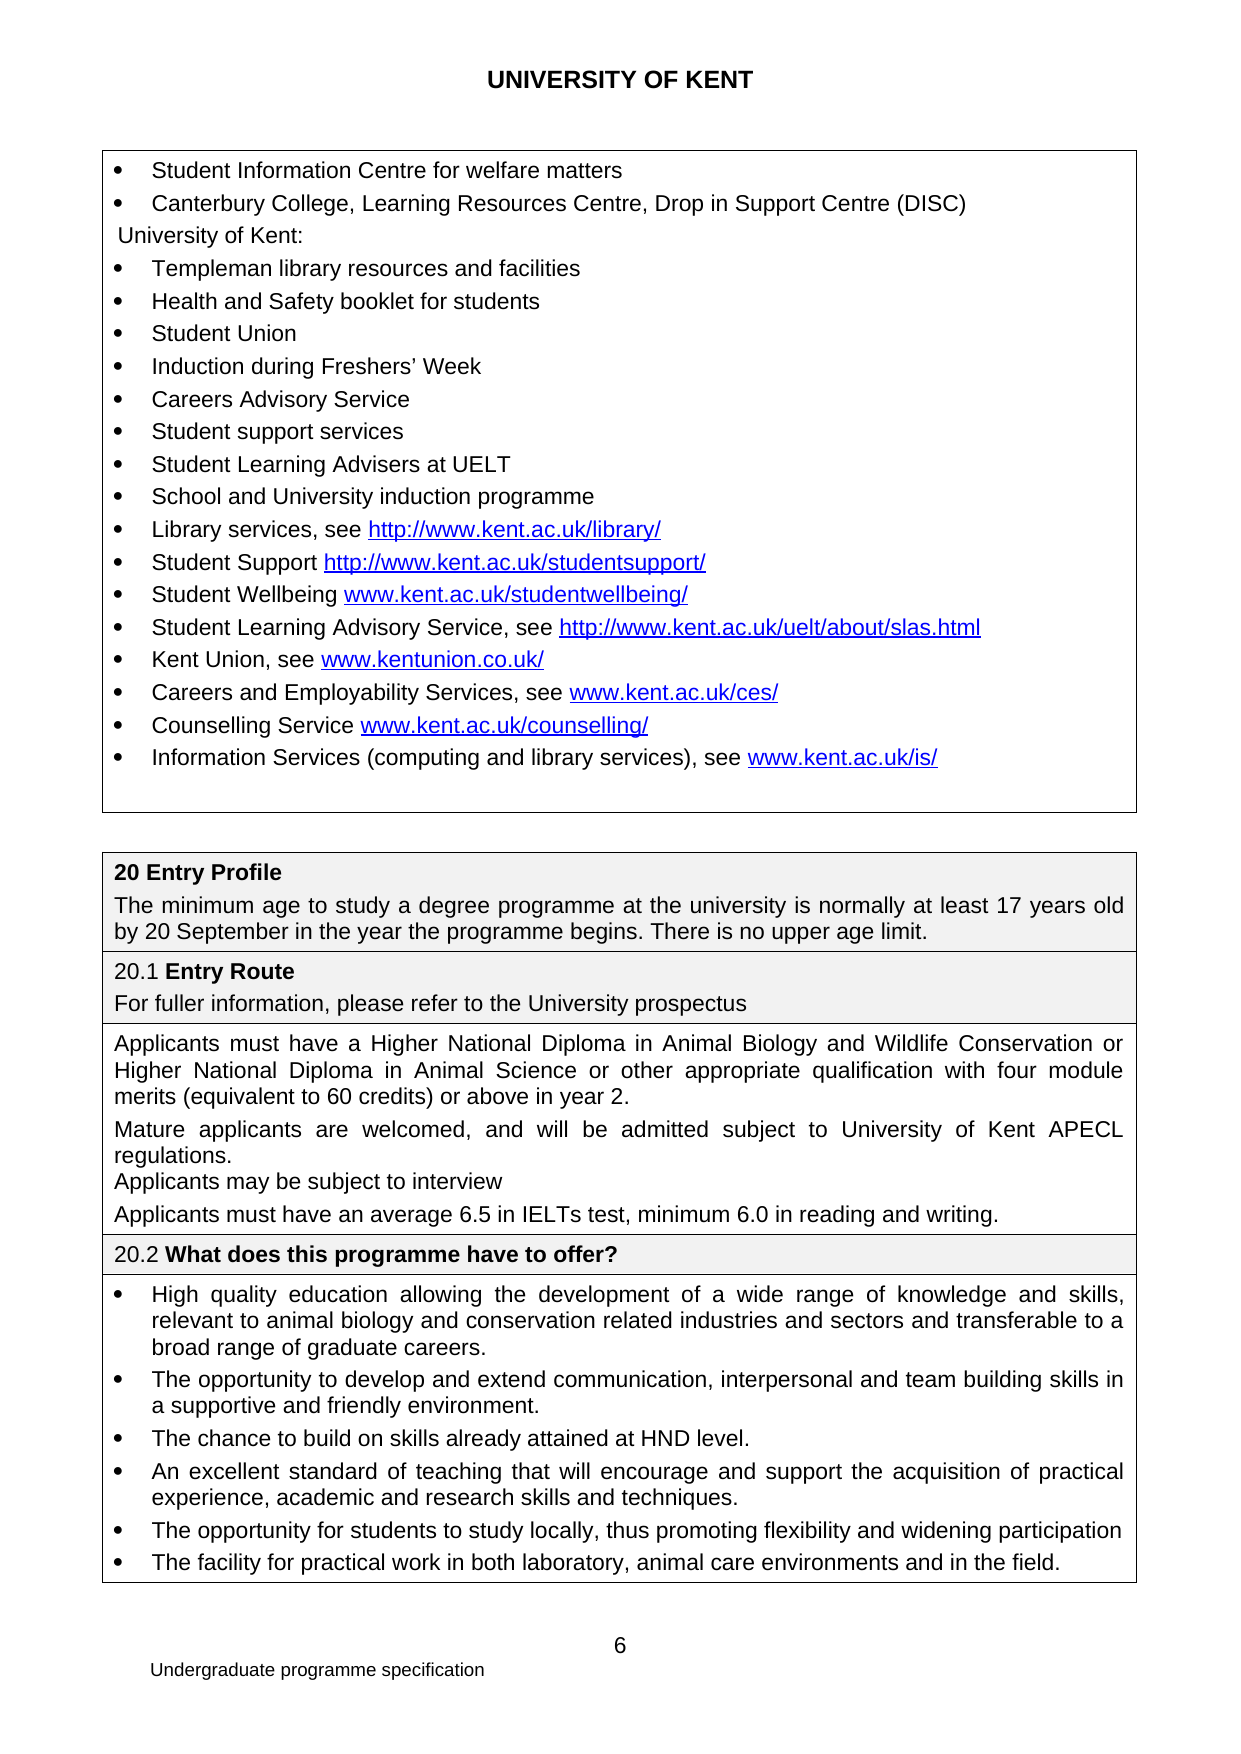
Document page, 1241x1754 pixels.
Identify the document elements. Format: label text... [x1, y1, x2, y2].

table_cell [103, 1275, 1136, 1582]
table_cell 20.1 Entry Route For fuller information, please refer to the University prospectus [103, 952, 1136, 1023]
table_cell Applicants must have a Higher National Diploma in Animal Biology and Wildlife Conservation or Higher National Diploma in Animal Science or other appropriate qualification with four module merits (equivalent to 60 credits) or above in year 2. Mature applicants are welcomed, and will be admitted subject to University of Kent APECL regulations. Applicants may be subject to interview Applicants must have an average 6.5 in IELTs test, minimum 6.0 in reading and writing. [103, 1024, 1136, 1233]
table_header 20 Entry Profile The minimum age to study a degree programme at the university is normally at least 17 years old by 20 September in the year the programme begins. There is no upper age limit. [103, 853, 1136, 951]
table_cell 20.2 What does this programme have to offer? [103, 1235, 1136, 1273]
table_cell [103, 151, 1136, 812]
